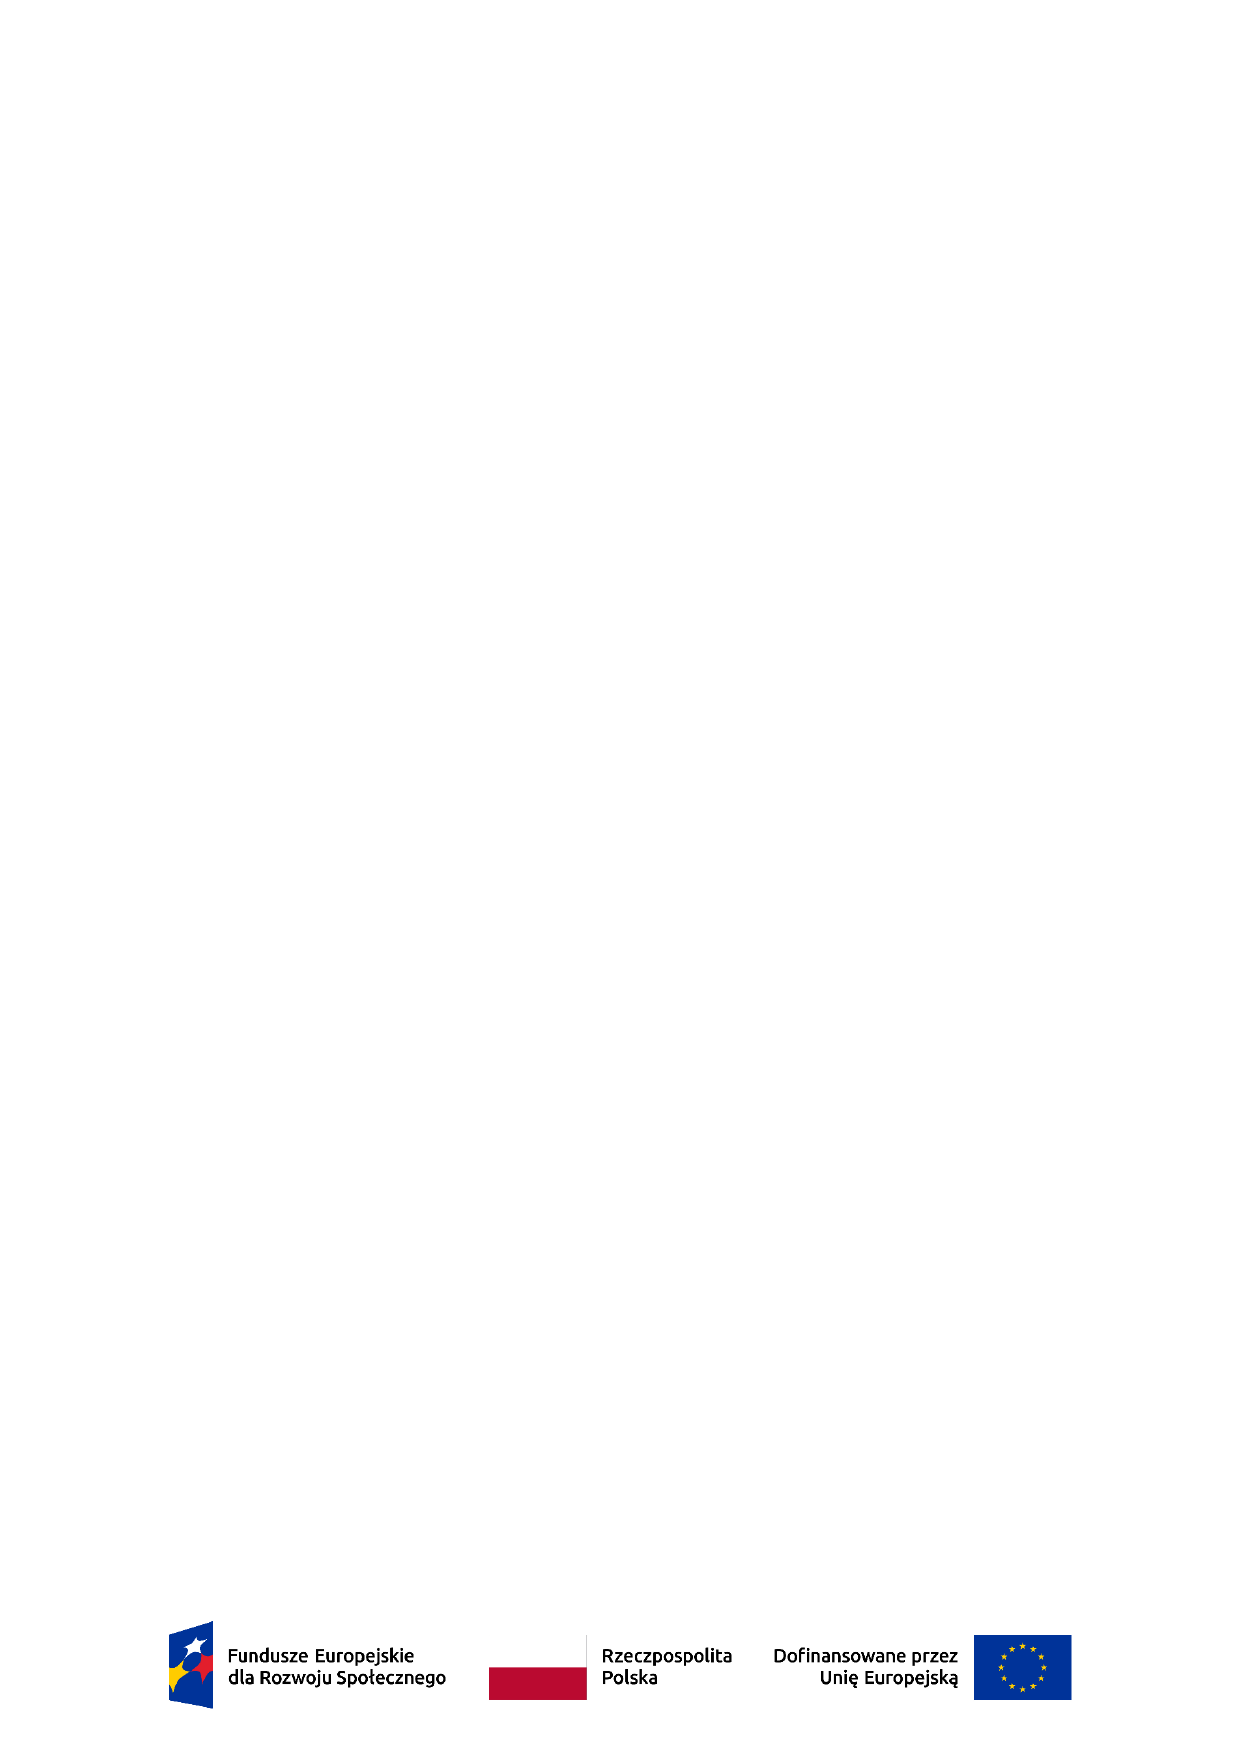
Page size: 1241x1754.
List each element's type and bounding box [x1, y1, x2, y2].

picture [147, 1599, 1093, 1730]
